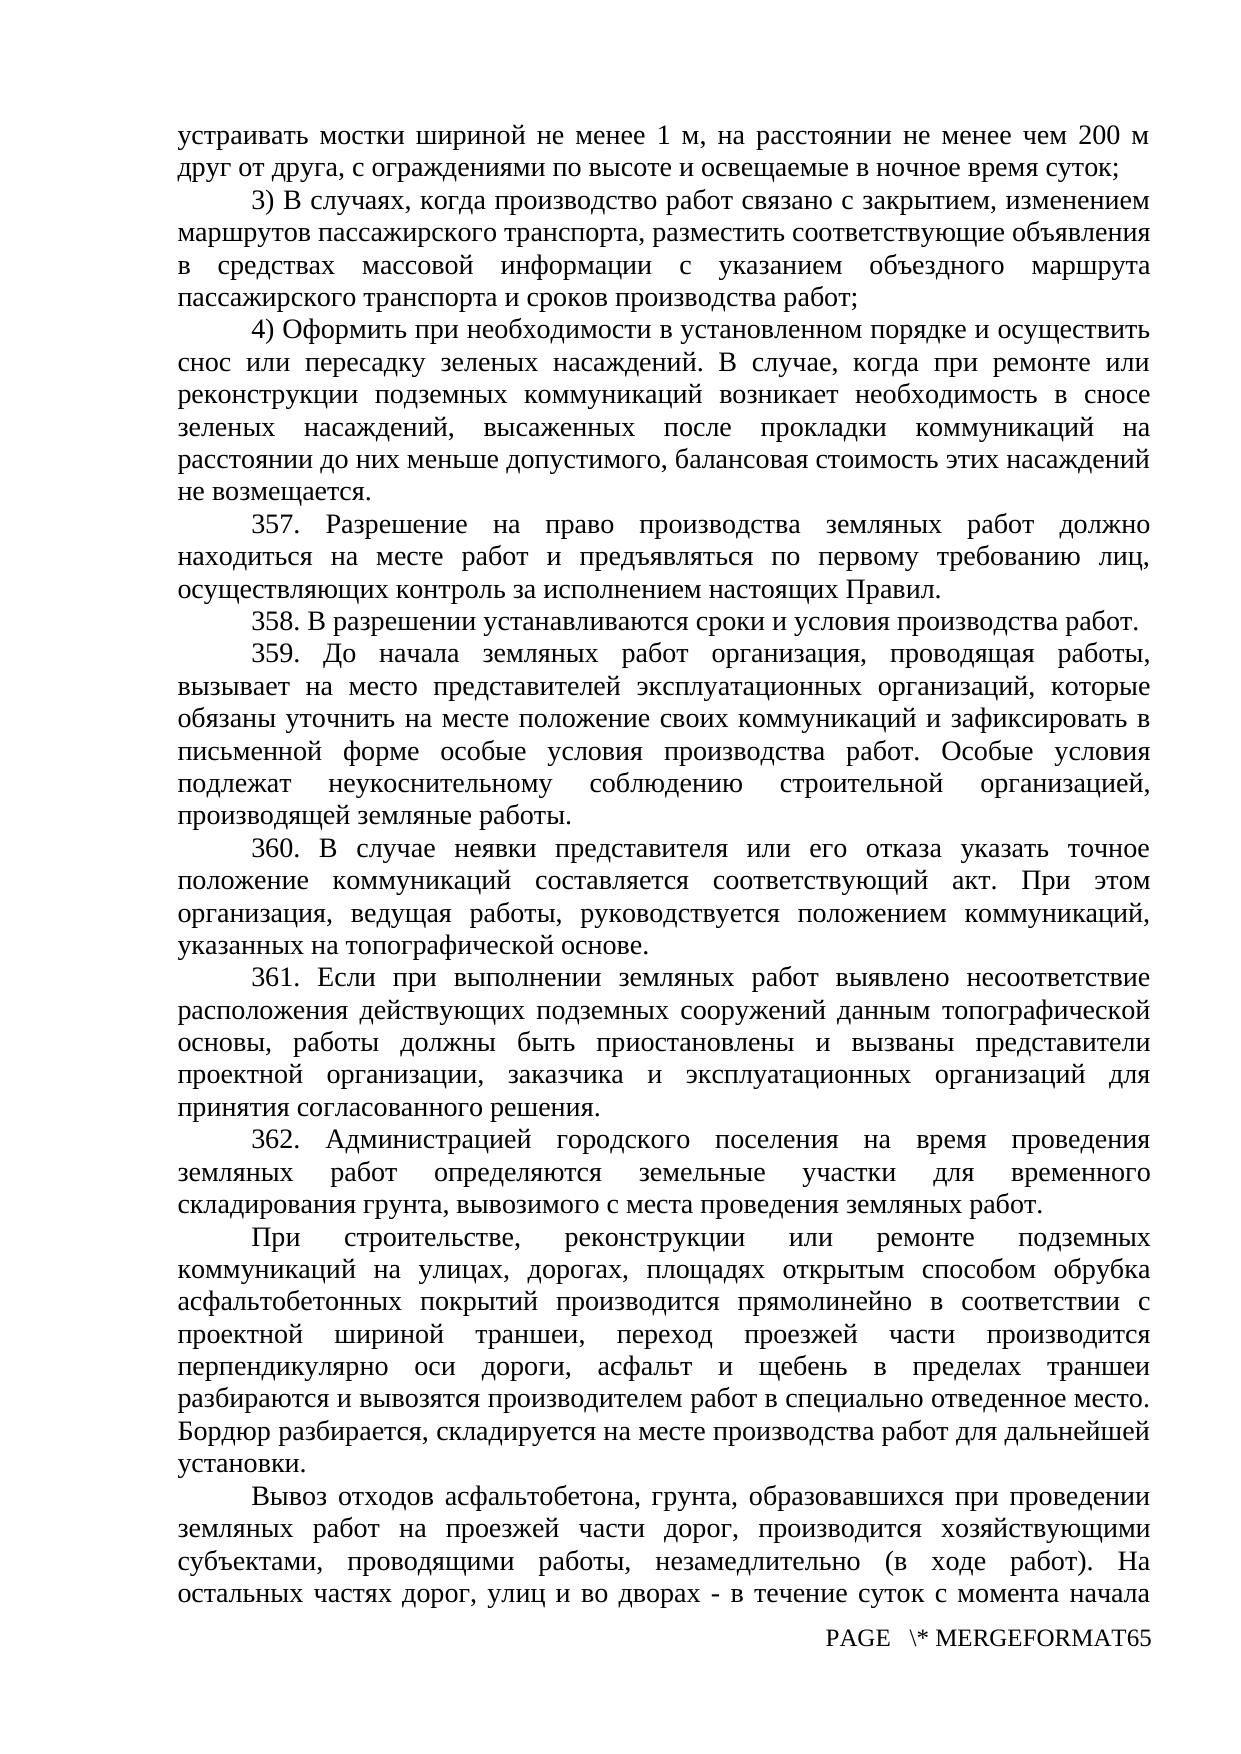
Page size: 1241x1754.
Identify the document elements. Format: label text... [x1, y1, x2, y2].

text При строительстве, реконструкции или ремонте подземных коммуникаций на улицах, дорогах, площадях открытым способом обрубка асфальтобетонных покрытий производится прямолинейно в соответствии с проектной шириной траншеи, переход проезжей части производится перпендикулярно оси дороги, асфальт и щебень в пределах траншеи разбираются и вывозятся производителем работ в специально отведенное место. Бордюр разбирается, складируется на месте производства работ для дальнейшей установки. [177, 1219, 1152, 1479]
text 359. До начала земляных работ организация, проводящая работы, вызывает на место представителей эксплуатационных организаций, которые обязаны уточнить на месте положение своих коммуникаций и зафиксировать в письменной форме особые условия производства работ. Особые условия подлежат неукоснительному соблюдению строительной организацией, производящей земляные работы. [177, 636, 1152, 831]
text 357. Разрешение на право производства земляных работ должно находиться на месте работ и предъявляться по первому требованию лиц, осуществляющих контроль за исполнением настоящих Правил. [177, 507, 1152, 604]
text 4) Оформить при необходимости в установленном порядке и осуществить снос или пересадку зеленых насаждений. В случае, когда при ремонте или реконструкции подземных коммуникаций возникает необходимость в сносе зеленых насаждений, высаженных после прокладки коммуникаций на расстоянии до них меньше допустимого, балансовая стоимость этих насаждений не возмещается. [177, 312, 1152, 507]
text 3) В случаях, когда производство работ связано с закрытием, изменением маршрутов пассажирского транспорта, разместить соответствующие объявления в средствах массовой информации с указанием объездного маршрута пассажирского транспорта и сроков производства работ; [177, 183, 1152, 312]
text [177, 1479, 1152, 1608]
text 360. В случае неявки представителя или его отказа указать точное положение коммуникаций составляется соответствующий акт. При этом организация, ведущая работы, руководствуется положением коммуникаций, указанных на топографической основе. [177, 831, 1152, 960]
text 361. Если при выполнении земляных работ выявлено несоответствие расположения действующих подземных сооружений данным топографической основы, работы должны быть приостановлены и вызваны представители проектной организации, заказчика и эксплуатационных организаций для принятия согласованного решения. [177, 960, 1152, 1122]
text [177, 118, 1152, 183]
text 362. Администрацией городского поселения на время проведения земляных работ определяются земельные участки для временного складирования грунта, вывозимого с места проведения земляных работ. [177, 1122, 1152, 1219]
text 358. В разрешении устанавливаются сроки и условия производства работ. [177, 604, 1152, 636]
